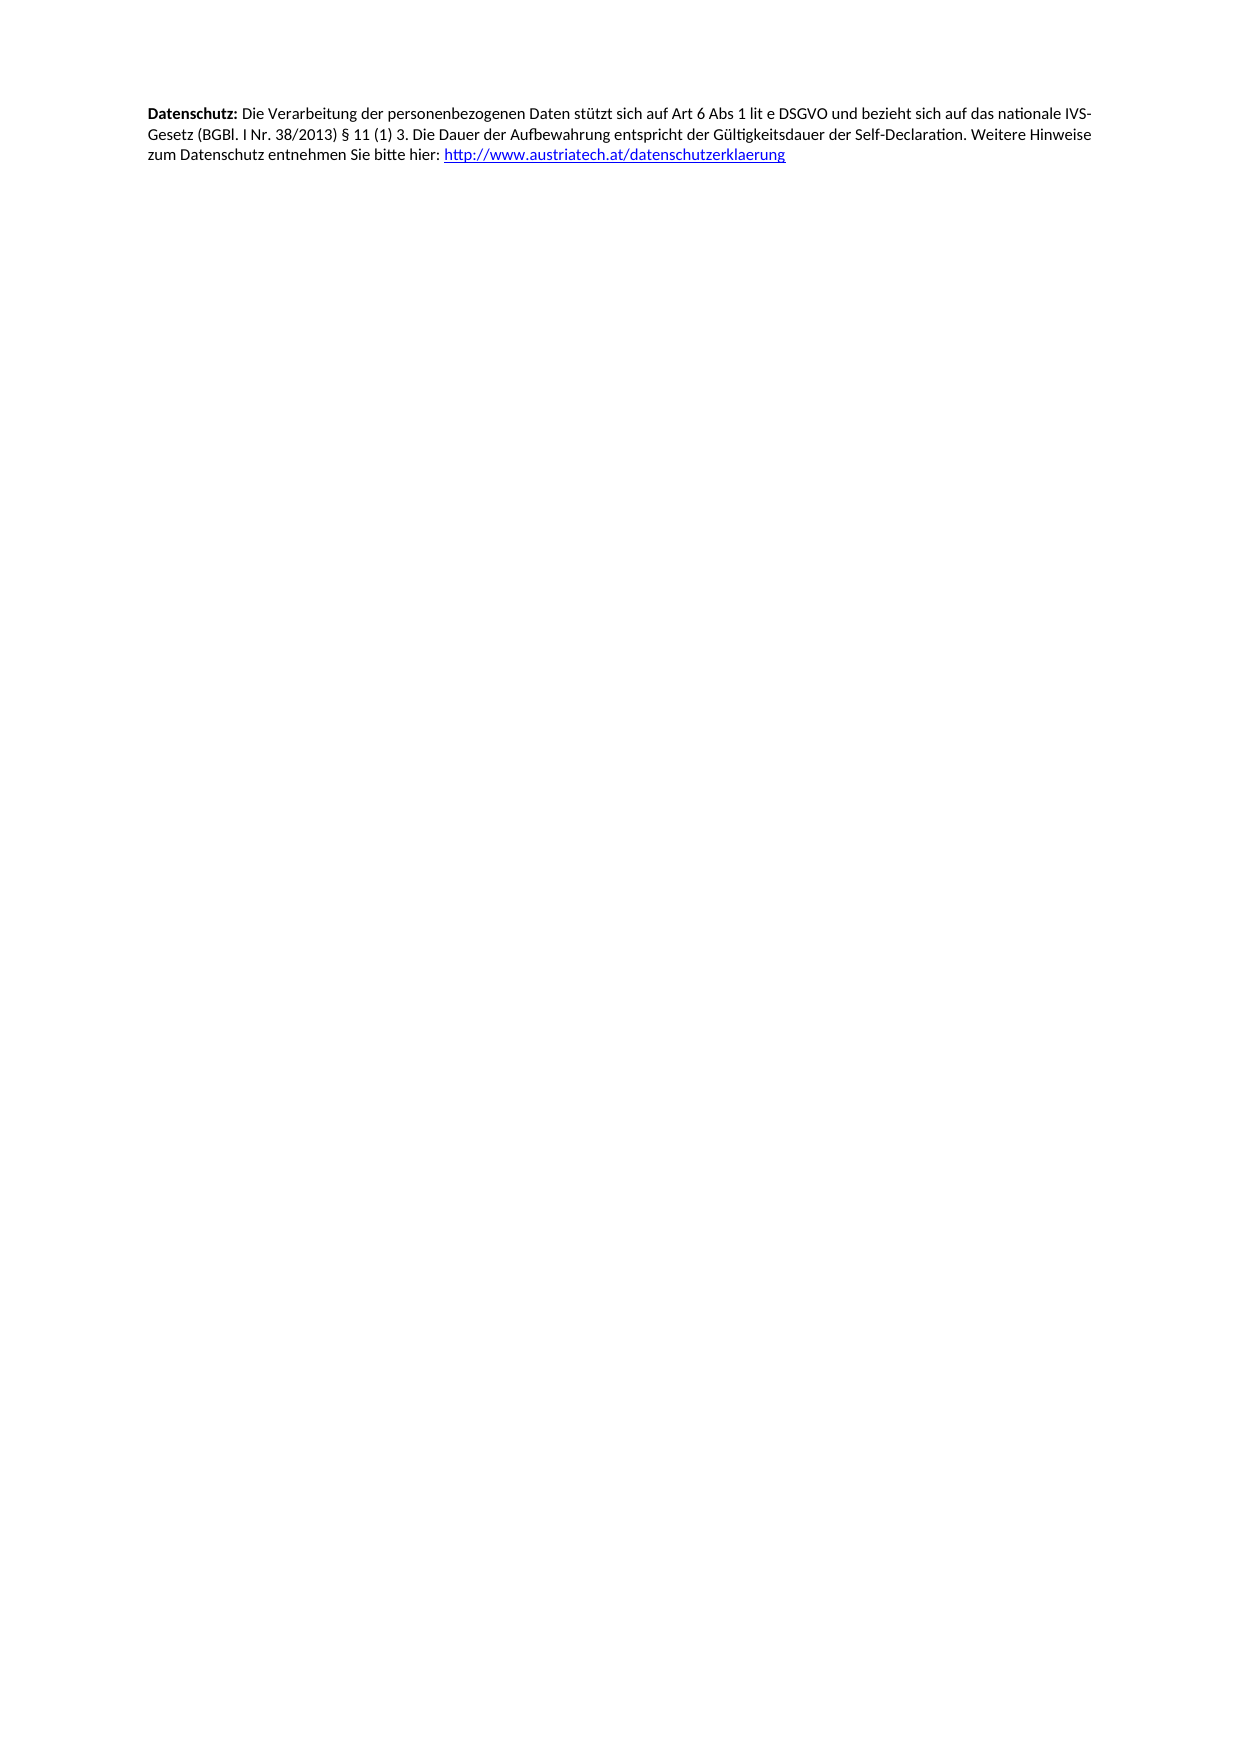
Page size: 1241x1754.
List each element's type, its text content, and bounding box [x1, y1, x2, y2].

text Datenschutz: Die Verarbeitung der personenbezogenen Daten stützt sich auf Art 6 Abs 1 lit e DSGVO und bezieht sich auf das nationale IVS-Gesetz (BGBl. I Nr. 38/2013) § 11 (1) 3. Die Dauer der Aufbewahrung entspricht der Gültigkeitsdauer der Self-Declaration. Weitere Hinweise zum Datenschutz entnehmen Sie bitte hier: http://www.austriatech.at/datenschutzerklaerung [148, 103, 1093, 164]
